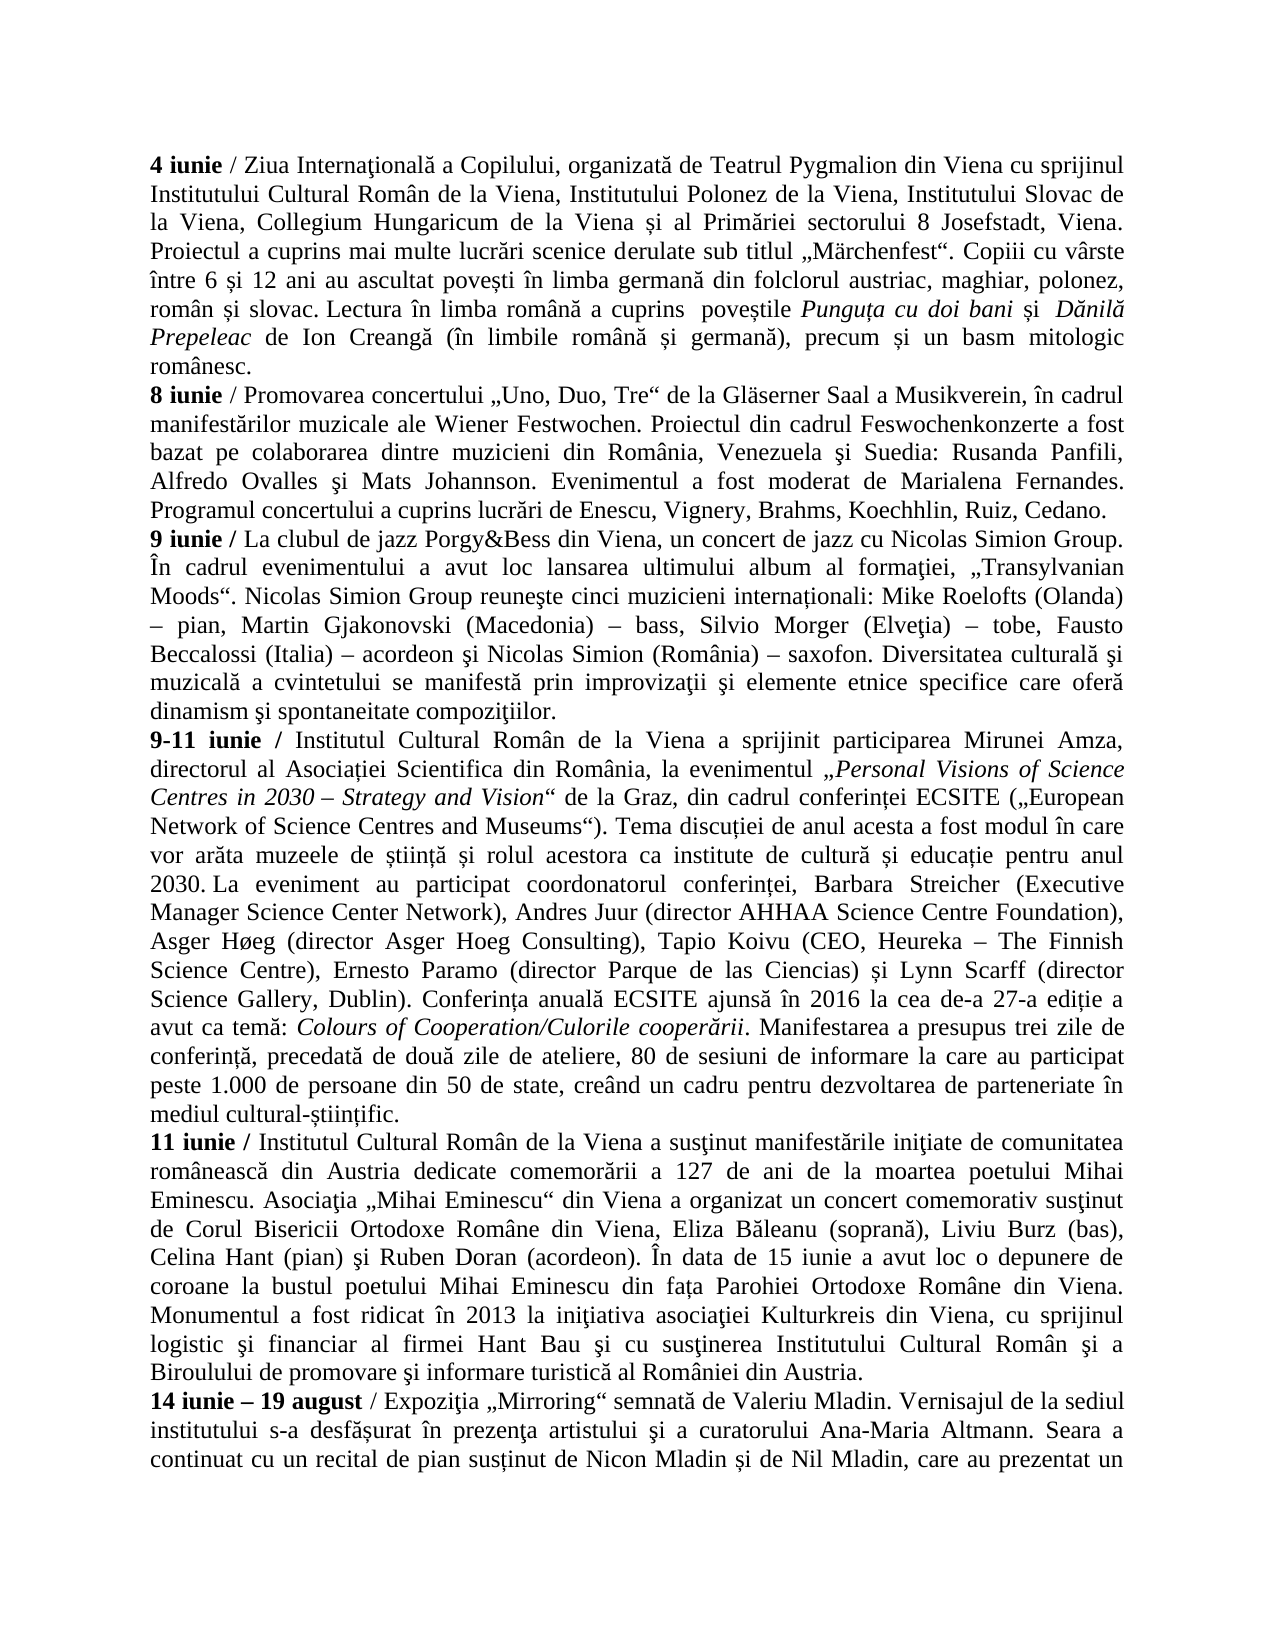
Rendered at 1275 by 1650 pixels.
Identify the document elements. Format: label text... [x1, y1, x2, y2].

text 8 iunie / Promovarea concertului „Uno, Duo, Tre“ de la Gläserner Saal a Musikverein, în cadrul manifestărilor muzicale ale Wiener Festwochen. Proiectul din cadrul Feswochenkonzerte a fost bazat pe colaborarea dintre muzicieni din România, Venezuela şi Suedia: Rusanda Panfili, Alfredo Ovalles şi Mats Johannson. Evenimentul a fost moderat de Marialena Fernandes. Programul concertului a cuprins lucrări de Enescu, Vignery, Brahms, Koechhlin, Ruiz, Cedano. [150, 380, 1125, 524]
text 4 iunie / Ziua Internaţională a Copilului, organizată de Teatrul Pygmalion din Viena cu sprijinul Institutului Cultural Român de la Viena, Institutului Polonez de la Viena, Institutului Slovac de la Viena, Collegium Hungaricum de la Viena și al Primăriei sectorului 8 Josefstadt, Viena. Proiectul a cuprins mai multe lucrări scenice derulate sub titlul „Märchenfest“. Copiii cu vârste între 6 și 12 ani au ascultat povești în limba germană din folclorul austriac, maghiar, polonez, român și slovac. Lectura în limba română a cuprins poveștile Punguța cu doi bani și Dănilă Prepeleac de Ion Creangă (în limbile română și germană), precum și un basm mitologic românesc. [150, 236, 1125, 380]
text 9-11 iunie / Institutul Cultural Român de la Viena a sprijinit participarea Mirunei Amza, directorul al Asociației Scientifica din România, la evenimentul „Personal Visions of Science Centres in 2030 – Strategy and Vision“ de la Graz, din cadrul conferinței ECSITE („European Network of Science Centres and Museums“). Tema discuției de anul acesta a fost modul în care vor arăta muzeele de știință și rolul acestora ca institute de cultură și educație pentru anul 2030. La eveniment au participat coordonatorul conferinței, Barbara Streicher (Executive Manager Science Center Network), Andres Juur (director AHHAA Science Centre Foundation), Asger Høeg (director Asger Hoeg Consulting), Tapio Koivu (CEO, Heureka – The Finnish Science Centre), Ernesto Paramo (director Parque de las Ciencias) și Lynn Scarff (director Science Gallery, Dublin). Conferința anuală ECSITE ajunsă în 2016 la cea de-a 27-a ediție a avut ca temă: Colours of Cooperation/Culorile cooperării. Manifestarea a presupus trei zile de conferință, precedată de două zile de ateliere, 80 de sesiuni de informare la care au participat peste 1.000 de persoane din 50 de state, creând un cadru pentru dezvoltarea de parteneriate în mediul cultural-științific. [150, 725, 1125, 1127]
text 9 iunie / La clubul de jazz Porgy&Bess din Viena, un concert de jazz cu Nicolas Simion Group. În cadrul evenimentului a avut loc lansarea ultimului album al formaţiei, „Transylvanian Moods“. Nicolas Simion Group reuneşte cinci muzicieni internaționali: Mike Roelofts (Olanda) – pian, Martin Gjakonovski (Macedonia) – bass, Silvio Morger (Elveţia) – tobe, Fausto Beccalossi (Italia) – acordeon şi Nicolas Simion (România) – saxofon. Diversitatea culturală şi muzicală a cvintetului se manifestă prin improvizaţii şi elemente etnice specifice care oferă dinamism şi spontaneitate compoziţiilor. [150, 524, 1125, 725]
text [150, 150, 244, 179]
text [150, 1386, 1125, 1472]
